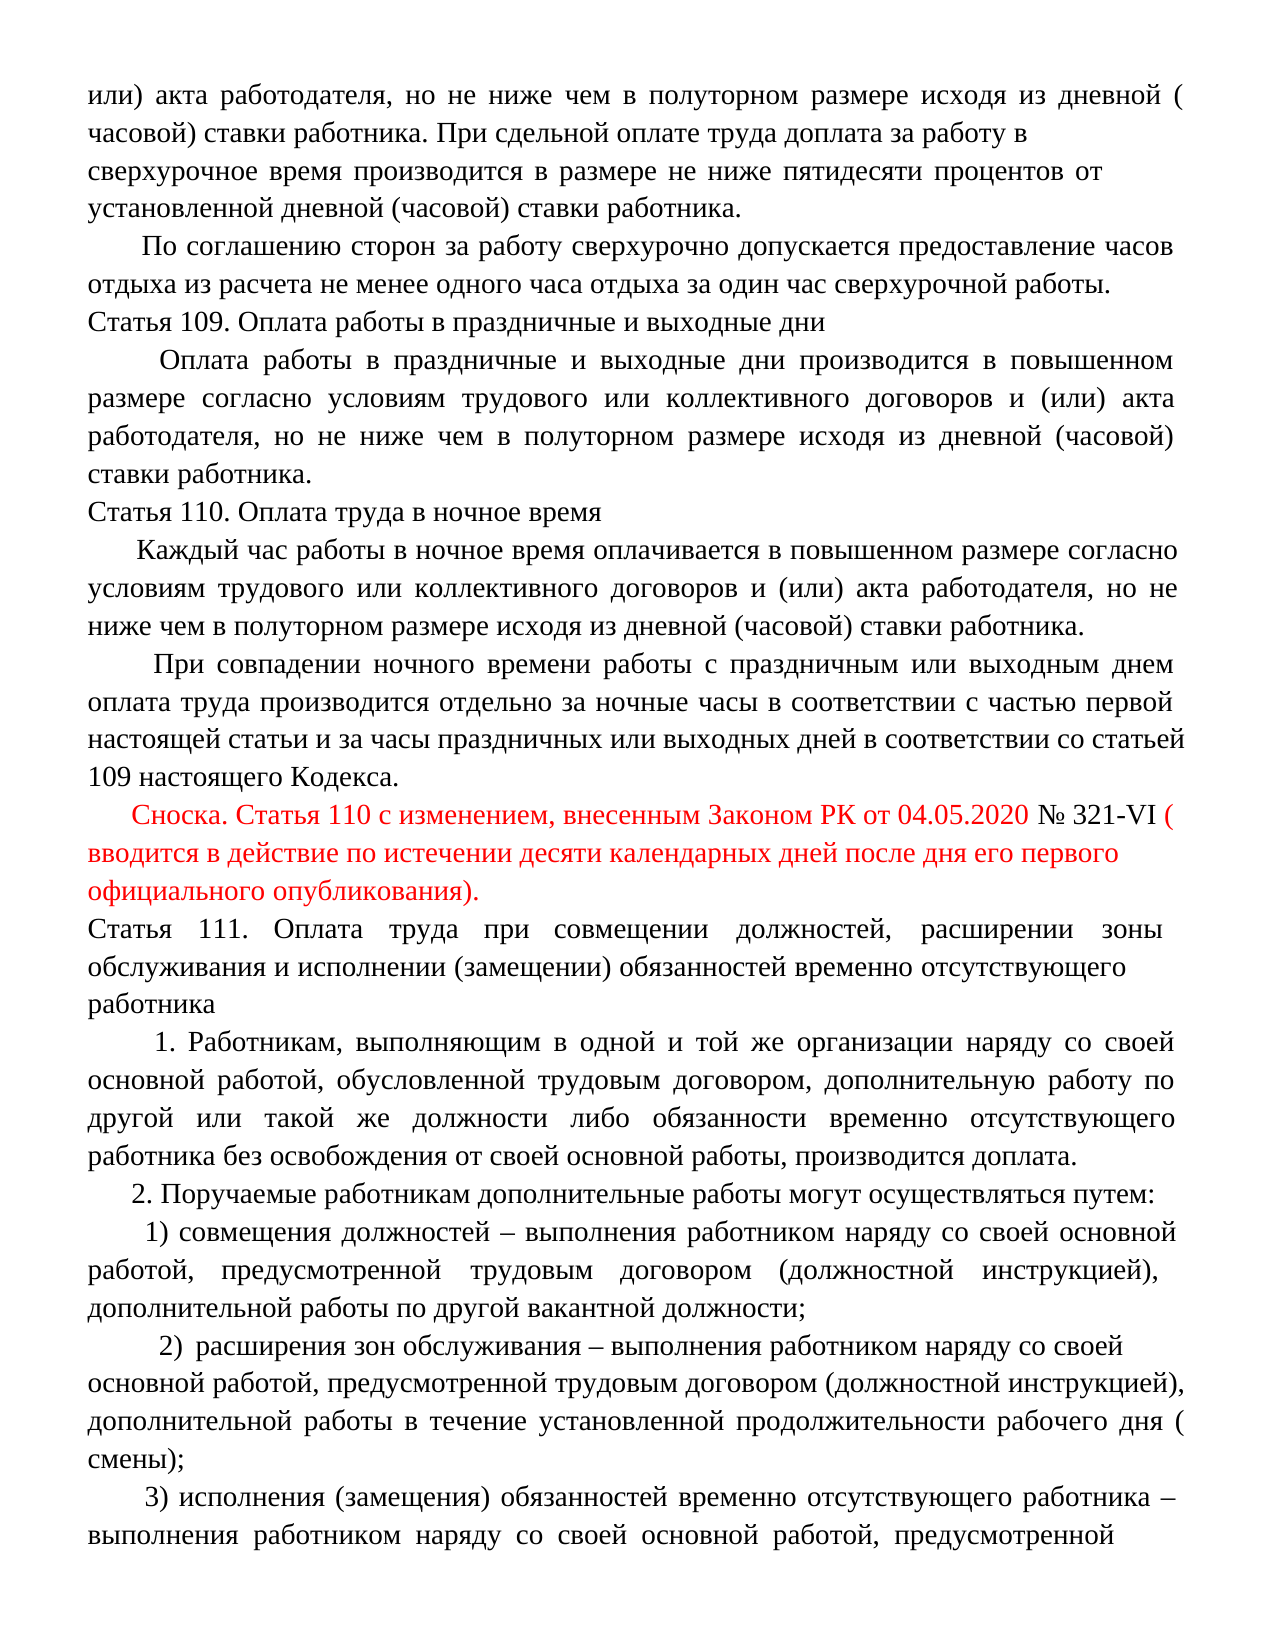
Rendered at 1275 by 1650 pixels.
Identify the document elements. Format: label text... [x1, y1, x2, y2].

list Поручаемые работникам дополнительные работы могут осуществляться путем: [131, 1176, 1198, 1209]
list исполнения (замещения) обязанностей временно отсутствующего работника – выполнения работником наряду со своей основной работой, предусмотренной [87, 1479, 1177, 1551]
text При совпадении ночного времени работы с праздничным или выходным днем оплата труда производится отдельно за ночные часы в соответствии с частью первой настоящей статьи и за часы праздничных или выходных дней в соответствии со статьей 109 настоящего Кодекса. [87, 646, 1198, 793]
text Каждый час работы в ночное время оплачивается в повышенном размере согласно условиям трудового или коллективного договоров и (или) акта работодателя, но не ниже чем в полуторном размере исходя из дневной (часовой) ставки работника. [87, 532, 1179, 641]
text По соглашению сторон за работу сверхурочно допускается предоставление часов отдыха из расчета не менее одного часа отдыха за один час сверхурочной работы. [87, 228, 1198, 300]
list Работникам, выполняющим в одной и той же организации наряду со своей основной работой, обусловленной трудовым договором, дополнительную работу по другой или такой же должности либо обязанности временно отсутствующего работника без освобождения от своей основной работы, производится доплата. [87, 1024, 1176, 1171]
text Статья 110. Оплата труда в ночное время [87, 494, 1198, 527]
text Статья 111. Оплата труда при совмещении должностей, расширении зоны обслуживания и исполнении (замещении) обязанностей временно отсутствующего работника [87, 911, 1172, 1020]
text Статья 109. Оплата работы в праздничные и выходные дни [87, 304, 1198, 338]
text Оплата работы в праздничные и выходные дни производится в повышенном размере согласно условиям трудового или коллективного договоров и (или) акта работодателя, но не ниже чем в полуторном размере исходя из дневной (часовой) ставки работника. [87, 342, 1175, 489]
text или) акта работодателя, но не ниже чем в полуторном размере исходя из дневной ( часовой) ставки работника. При сдельной оплате труда доплата за работу в сверхурочное время производится в размере не ниже пятидесяти процентов от установленной дневной (часовой) ставки работника. [87, 77, 1189, 224]
list расширения зон обслуживания – выполнения работником наряду со своей основной работой, предусмотренной трудовым договором (должностной инструкцией), дополнительной работы в течение установленной продолжительности рабочего дня ( смены); [87, 1328, 1187, 1475]
text Сноска. Статья 110 с изменением, внесенным Законом РК от 04.05.2020 № 321-VІ ( вводится в действие по истечении десяти календарных дней после дня его первого официального опубликования). [87, 797, 1198, 906]
list совмещения должностей – выполнения работником наряду со своей основной работой, предусмотренной трудовым договором (должностной инструкцией), дополнительной работы по другой вакантной должности; [87, 1214, 1177, 1323]
